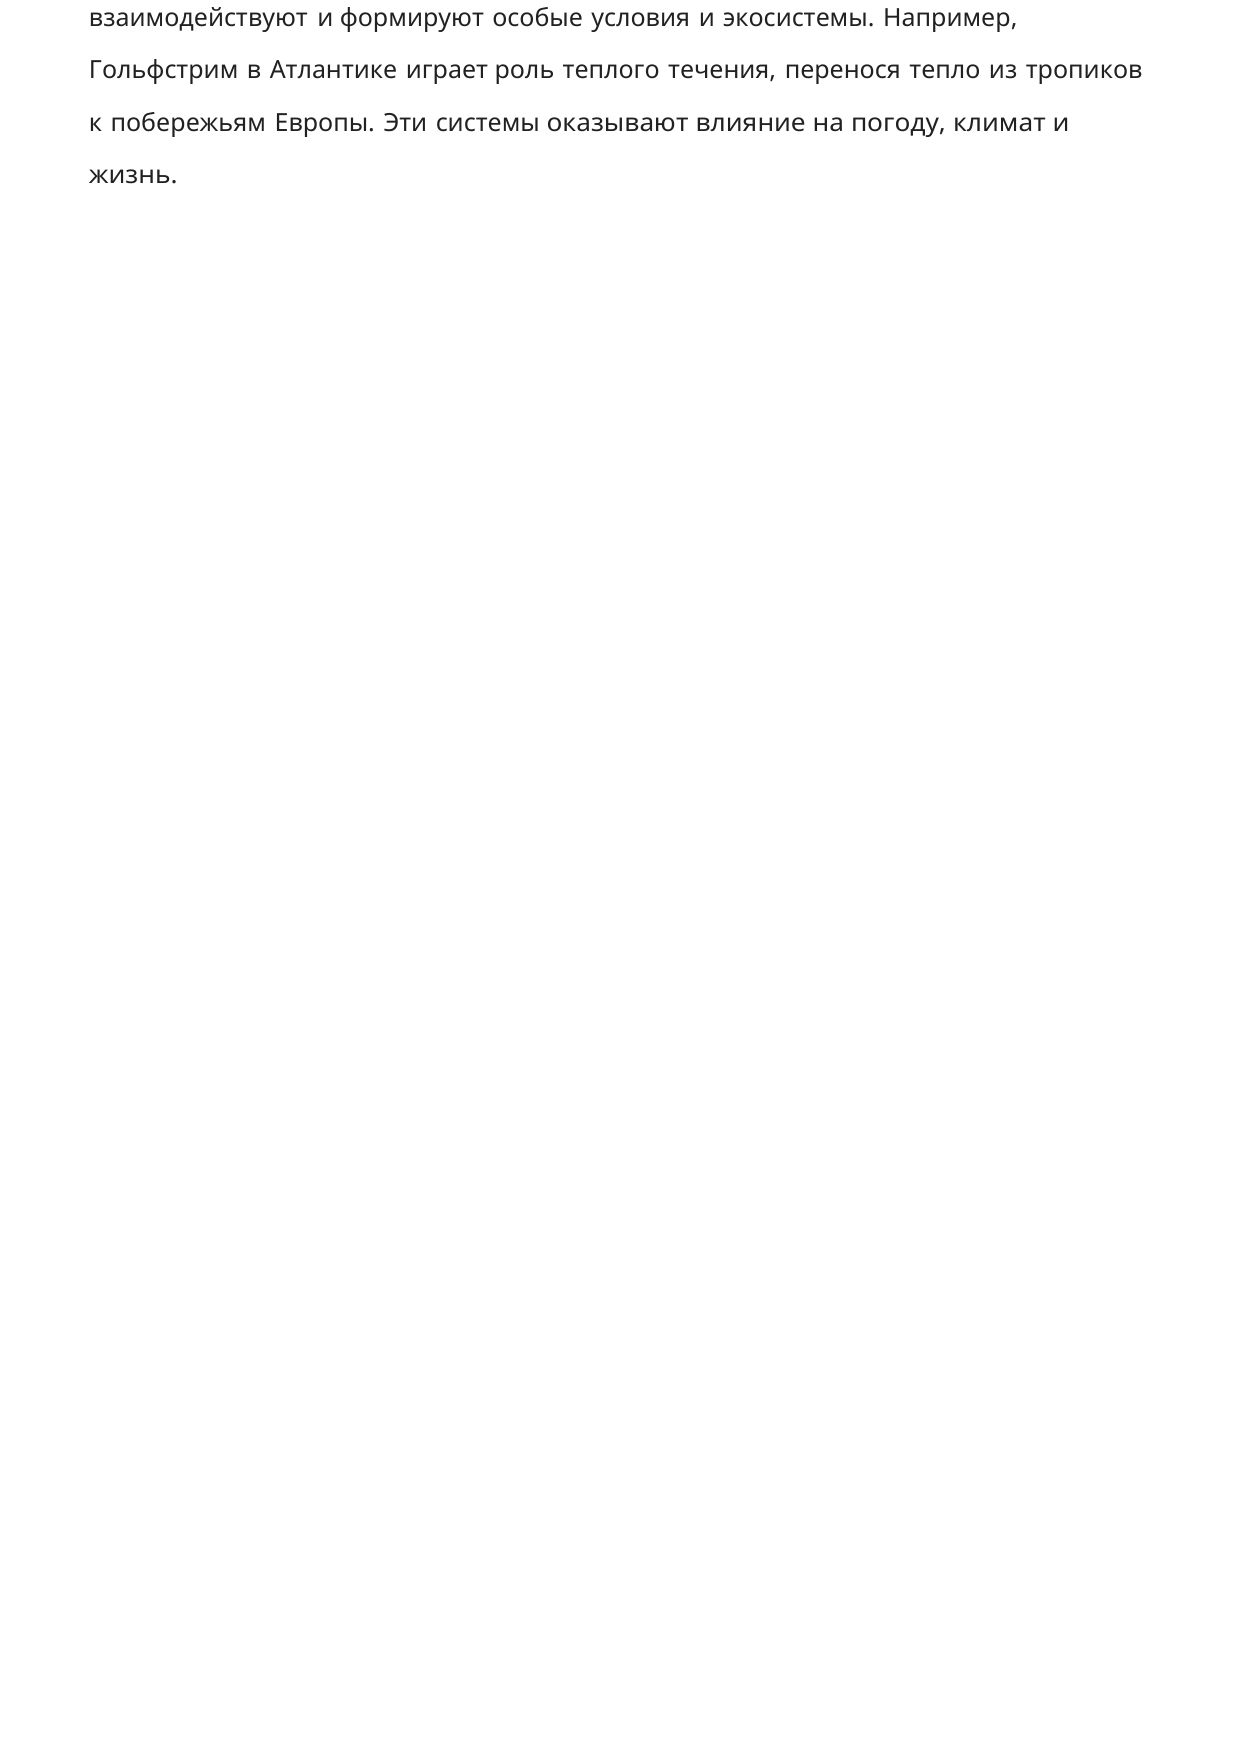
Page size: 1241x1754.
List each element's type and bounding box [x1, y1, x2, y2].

text [89, 0, 1152, 190]
